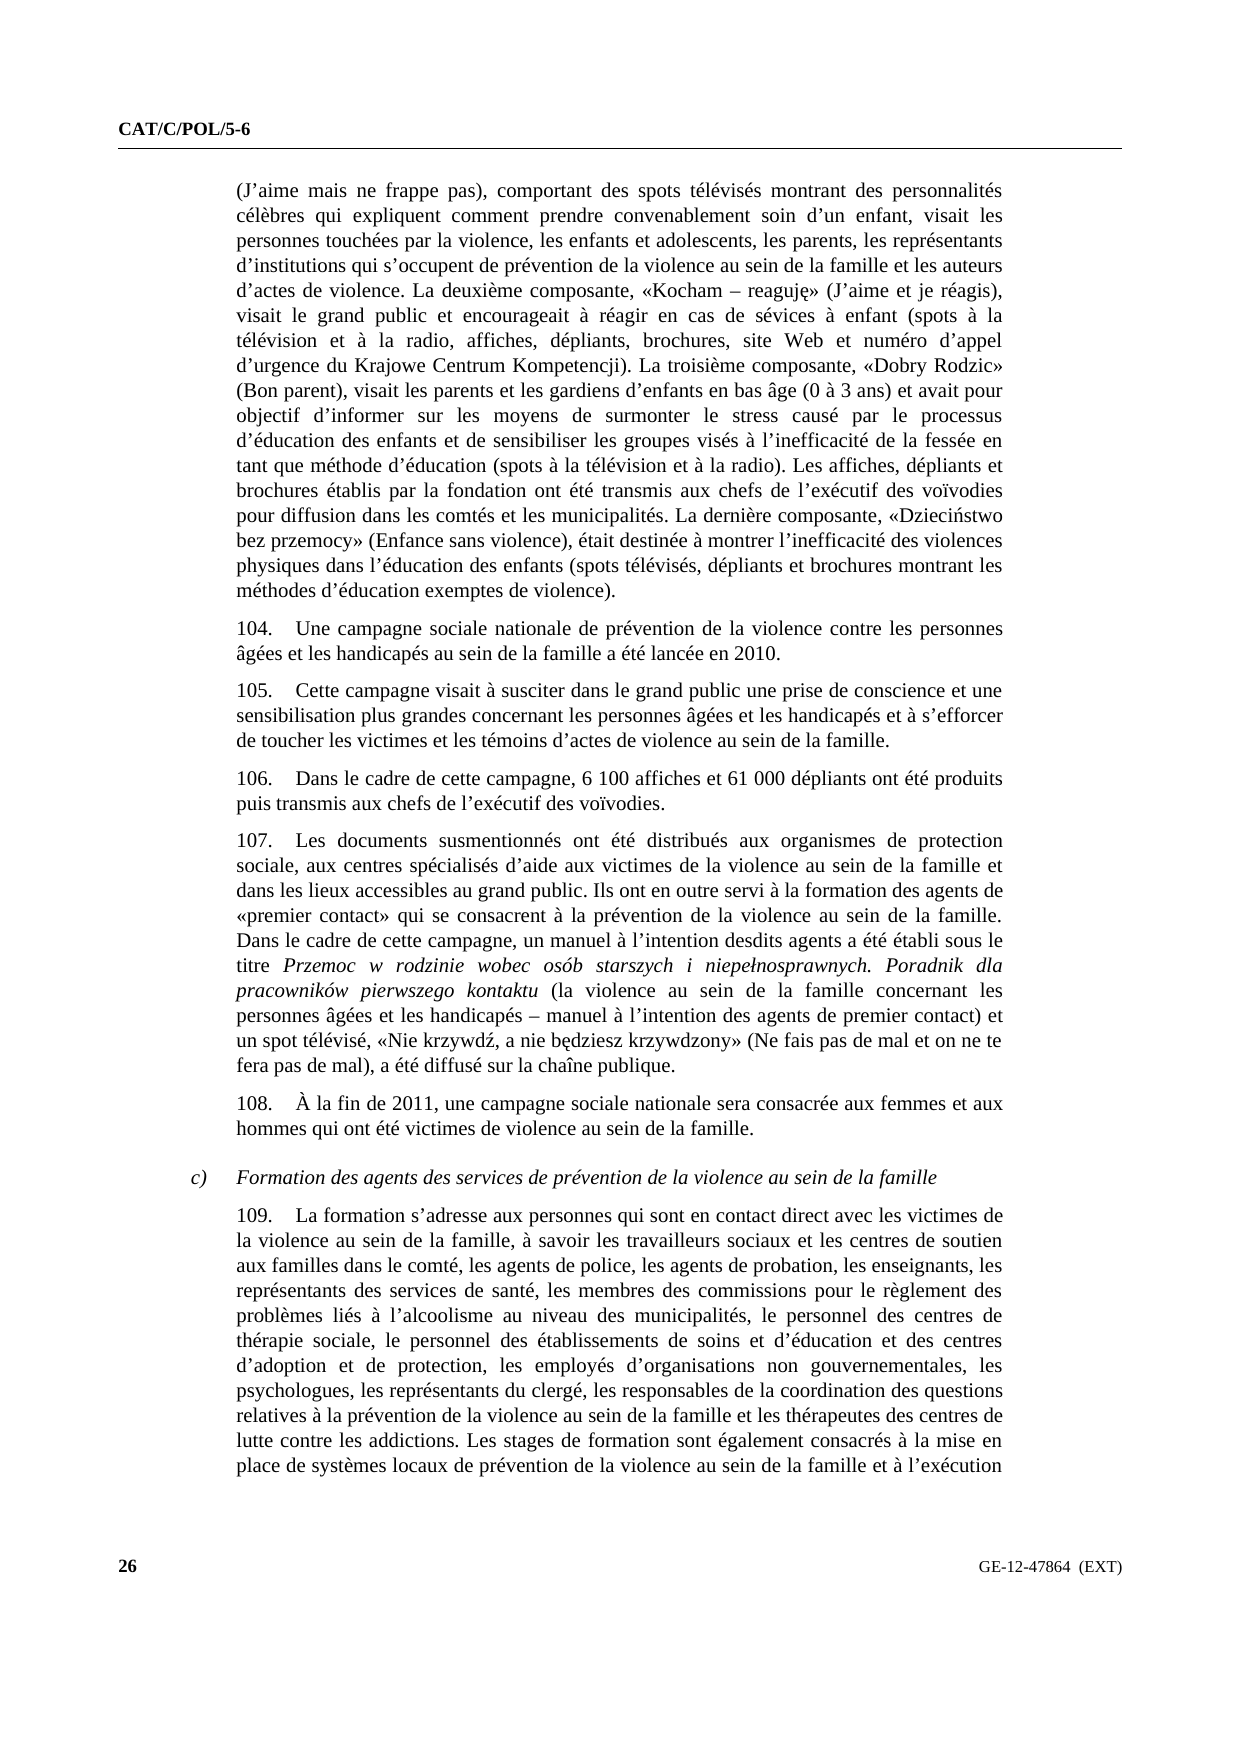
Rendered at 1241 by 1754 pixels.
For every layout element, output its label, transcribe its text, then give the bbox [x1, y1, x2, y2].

text 106. Dans le cadre de cette campagne, 6 100 affiches et 61 000 dépliants ont été produits puis transmis aux chefs de l’exécutif des voïvodies. [236, 765, 1004, 815]
text 107. Les documents susmentionnés ont été distribués aux organismes de protection sociale, aux centres spécialisés d’aide aux victimes de la violence au sein de la famille et dans les lieux accessibles au grand public. Ils ont en outre servi à la formation des agents de «premier contact» qui se consacrent à la prévention de la violence au sein de la famille. Dans le cadre de cette campagne, un manuel à l’intention desdits agents a été établi sous le titre Przemoc w rodzinie wobec osób starszych i niepełnosprawnych. Poradnik dla pracowników pierwszego kontaktu (la violence au sein de la famille concernant les personnes âgées et les handicapés – manuel à l’intention des agents de premier contact) et un spot télévisé, «Nie krzywdź, a nie będziesz krzywdzony» (Ne fais pas de mal et on ne te fera pas de mal), a été diffusé sur la chaîne publique. [236, 827, 1004, 1077]
text c) Formation des agents des services de prévention de la violence au sein de la famille [118, 1165, 1004, 1190]
text 105. Cette campagne visait à susciter dans le grand public une prise de conscience et une sensibilisation plus grandes concernant les personnes âgées et les handicapés et à s’efforcer de toucher les victimes et les témoins d’actes de violence au sein de la famille. [236, 677, 1004, 752]
text 104. Une campagne sociale nationale de prévention de la violence contre les personnes âgées et les handicapés au sein de la famille a été lancée en 2010. [236, 615, 1004, 665]
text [236, 1202, 1004, 1477]
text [236, 177, 1004, 602]
text 108. À la fin de 2011, une campagne sociale nationale sera consacrée aux femmes et aux hommes qui ont été victimes de violence au sein de la famille. [236, 1090, 1004, 1140]
